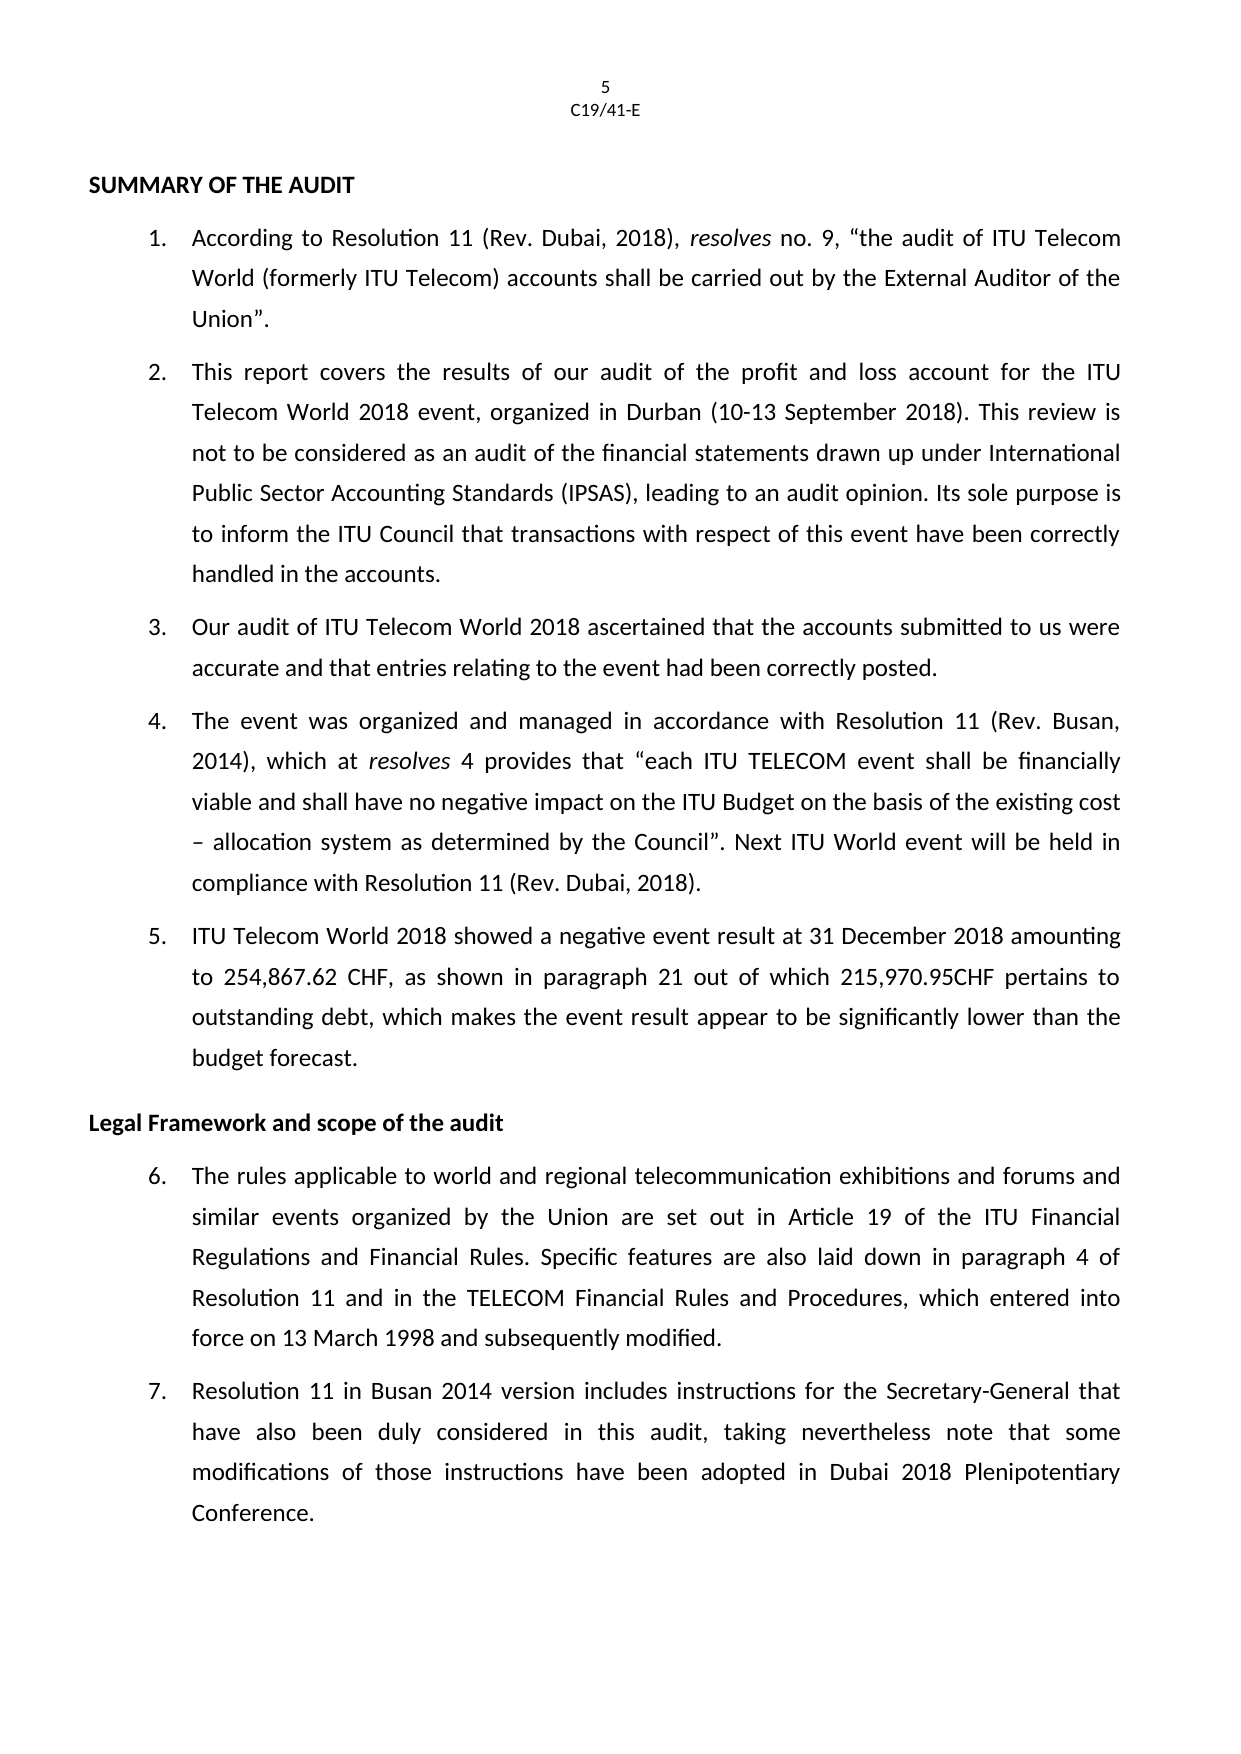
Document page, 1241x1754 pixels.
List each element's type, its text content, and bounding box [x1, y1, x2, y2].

text Our audit of ITU Telecom World 2018 ascertained that the accounts submitted to us were accurate and that entries relating to the event had been correctly posted. [148, 611, 1122, 682]
subtitle SUMMARY OF THE AUDIT [89, 169, 1122, 199]
text This report covers the results of our audit of the profit and loss account for the ITU Telecom World 2018 event, organized in Durban (10-13 September 2018). This review is not to be considered as an audit of the financial statements drawn up under International Public Sector Accounting Standards (IPSAS), leading to an audit opinion. Its sole purpose is to inform the ITU Council that transactions with respect of this event have been correctly handled in the accounts. [148, 356, 1122, 589]
text The event was organized and managed in accordance with Resolution 11 (Rev. Busan, 2014), which at resolves 4 provides that “each ITU TELECOM event shall be financially viable and shall have no negative impact on the ITU Budget on the basis of the existing cost – allocation system as determined by the Council”. Next ITU World event will be held in compliance with Resolution 11 (Rev. Dubai, 2018). [148, 705, 1122, 898]
text Resolution 11 in Busan 2014 version includes instructions for the Secretary-General that have also been duly considered in this audit, taking nevertheless note that some modifications of those instructions have been adopted in Dubai 2018 Plenipotentiary Conference. [148, 1375, 1122, 1527]
subtitle Legal Framework and scope of the audit [89, 1107, 1122, 1138]
text The rules applicable to world and regional telecommunication exhibitions and forums and similar events organized by the Union are set out in Article 19 of the ITU Financial Regulations and Financial Rules. Specific features are also laid down in paragraph 4 of Resolution 11 and in the TELECOM Financial Rules and Procedures, which entered into force on 13 March 1998 and subsequently modified. [148, 1160, 1122, 1353]
text ITU Telecom World 2018 showed a negative event result at 31 December 2018 amounting to 254,867.62 CHF, as shown in paragraph 21 out of which 215,970.95CHF pertains to outstanding debt, which makes the event result appear to be significantly lower than the budget forecast. [148, 920, 1122, 1072]
text According to Resolution 11 (Rev. Dubai, 2018), resolves no. 9, “the audit of ITU Telecom World (formerly ITU Telecom) accounts shall be carried out by the External Auditor of the Union”. [148, 222, 1122, 333]
